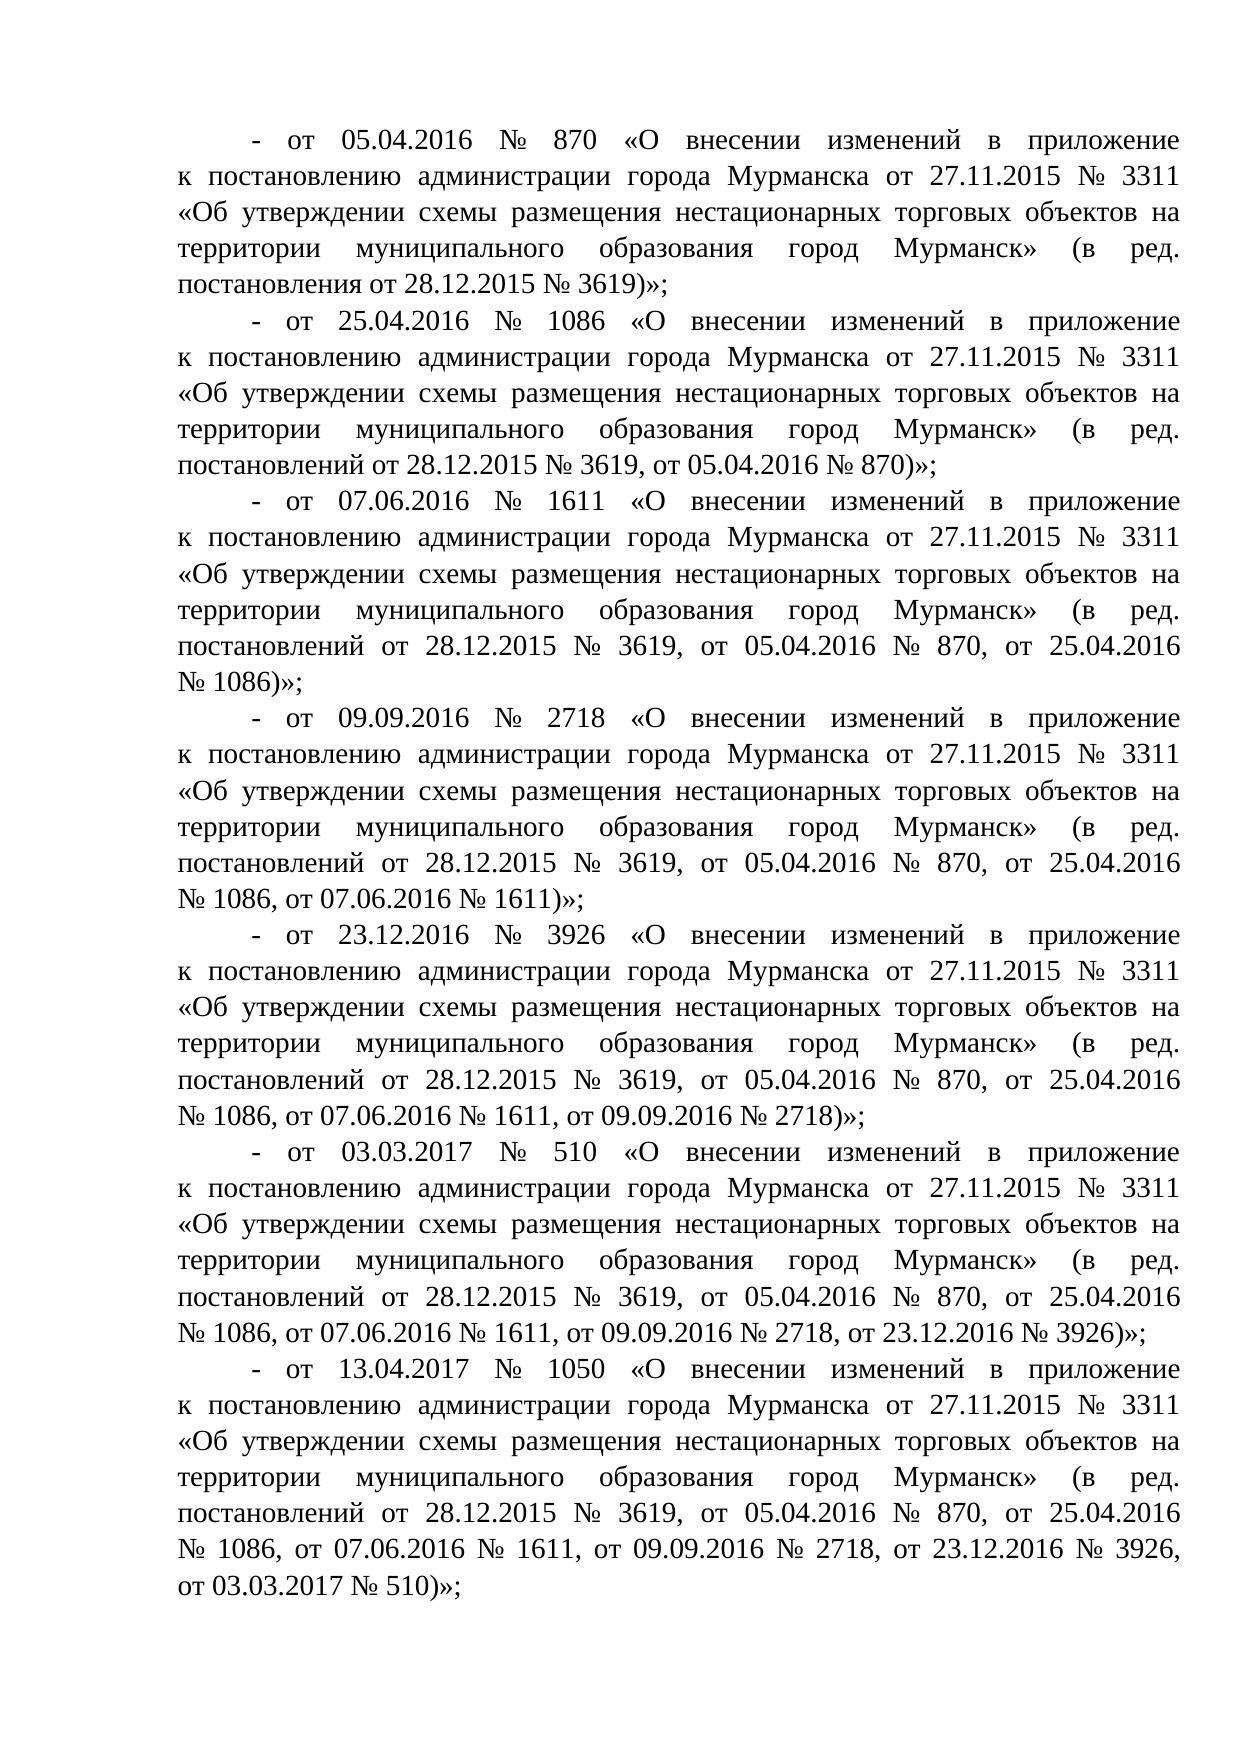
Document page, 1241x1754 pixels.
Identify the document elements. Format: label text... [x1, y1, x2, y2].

text - от 07.06.2016 № 1611 «О внесении изменений в приложение к постановлению администрации города Мурманска от 27.11.2015 № 3311 «Об утверждении схемы размещения нестационарных торговых объектов на территории муниципального образования город Мурманск» (в ред. постановлений от 28.12.2015 № 3619, от 05.04.2016 № 870, от 25.04.2016 № 1086)»; [177, 483, 1181, 698]
text - от 05.04.2016 № 870 «О внесении изменений в приложение к постановлению администрации города Мурманска от 27.11.2015 № 3311 «Об утверждении схемы размещения нестационарных торговых объектов на территории муниципального образования город Мурманск» (в ред. постановления от 28.12.2015 № 3619)»; [177, 122, 1181, 300]
text - от 03.03.2017 № 510 «О внесении изменений в приложение к постановлению администрации города Мурманска от 27.11.2015 № 3311 «Об утверждении схемы размещения нестационарных торговых объектов на территории муниципального образования город Мурманск» (в ред. постановлений от 28.12.2015 № 3619, от 05.04.2016 № 870, от 25.04.2016 № 1086, от 07.06.2016 № 1611, от 09.09.2016 № 2718, от 23.12.2016 № 3926)»; [177, 1134, 1181, 1348]
text - от 23.12.2016 № 3926 «О внесении изменений в приложение к постановлению администрации города Мурманска от 27.11.2015 № 3311 «Об утверждении схемы размещения нестационарных торговых объектов на территории муниципального образования город Мурманск» (в ред. постановлений от 28.12.2015 № 3619, от 05.04.2016 № 870, от 25.04.2016 № 1086, от 07.06.2016 № 1611, от 09.09.2016 № 2718)»; [177, 917, 1181, 1131]
text - от 09.09.2016 № 2718 «О внесении изменений в приложение к постановлению администрации города Мурманска от 27.11.2015 № 3311 «Об утверждении схемы размещения нестационарных торговых объектов на территории муниципального образования город Мурманск» (в ред. постановлений от 28.12.2015 № 3619, от 05.04.2016 № 870, от 25.04.2016 № 1086, от 07.06.2016 № 1611)»; [177, 700, 1181, 914]
text - от 13.04.2017 № 1050 «О внесении изменений в приложение к постановлению администрации города Мурманска от 27.11.2015 № 3311 «Об утверждении схемы размещения нестационарных торговых объектов на территории муниципального образования город Мурманск» (в ред. постановлений от 28.12.2015 № 3619, от 05.04.2016 № 870, от 25.04.2016 № 1086, от 07.06.2016 № 1611, от 09.09.2016 № 2718, от 23.12.2016 № 3926, от 03.03.2017 № 510)»; [177, 1351, 1181, 1601]
text - от 25.04.2016 № 1086 «О внесении изменений в приложение к постановлению администрации города Мурманска от 27.11.2015 № 3311 «Об утверждении схемы размещения нестационарных торговых объектов на территории муниципального образования город Мурманск» (в ред. постановлений от 28.12.2015 № 3619, от 05.04.2016 № 870)»; [177, 303, 1181, 481]
